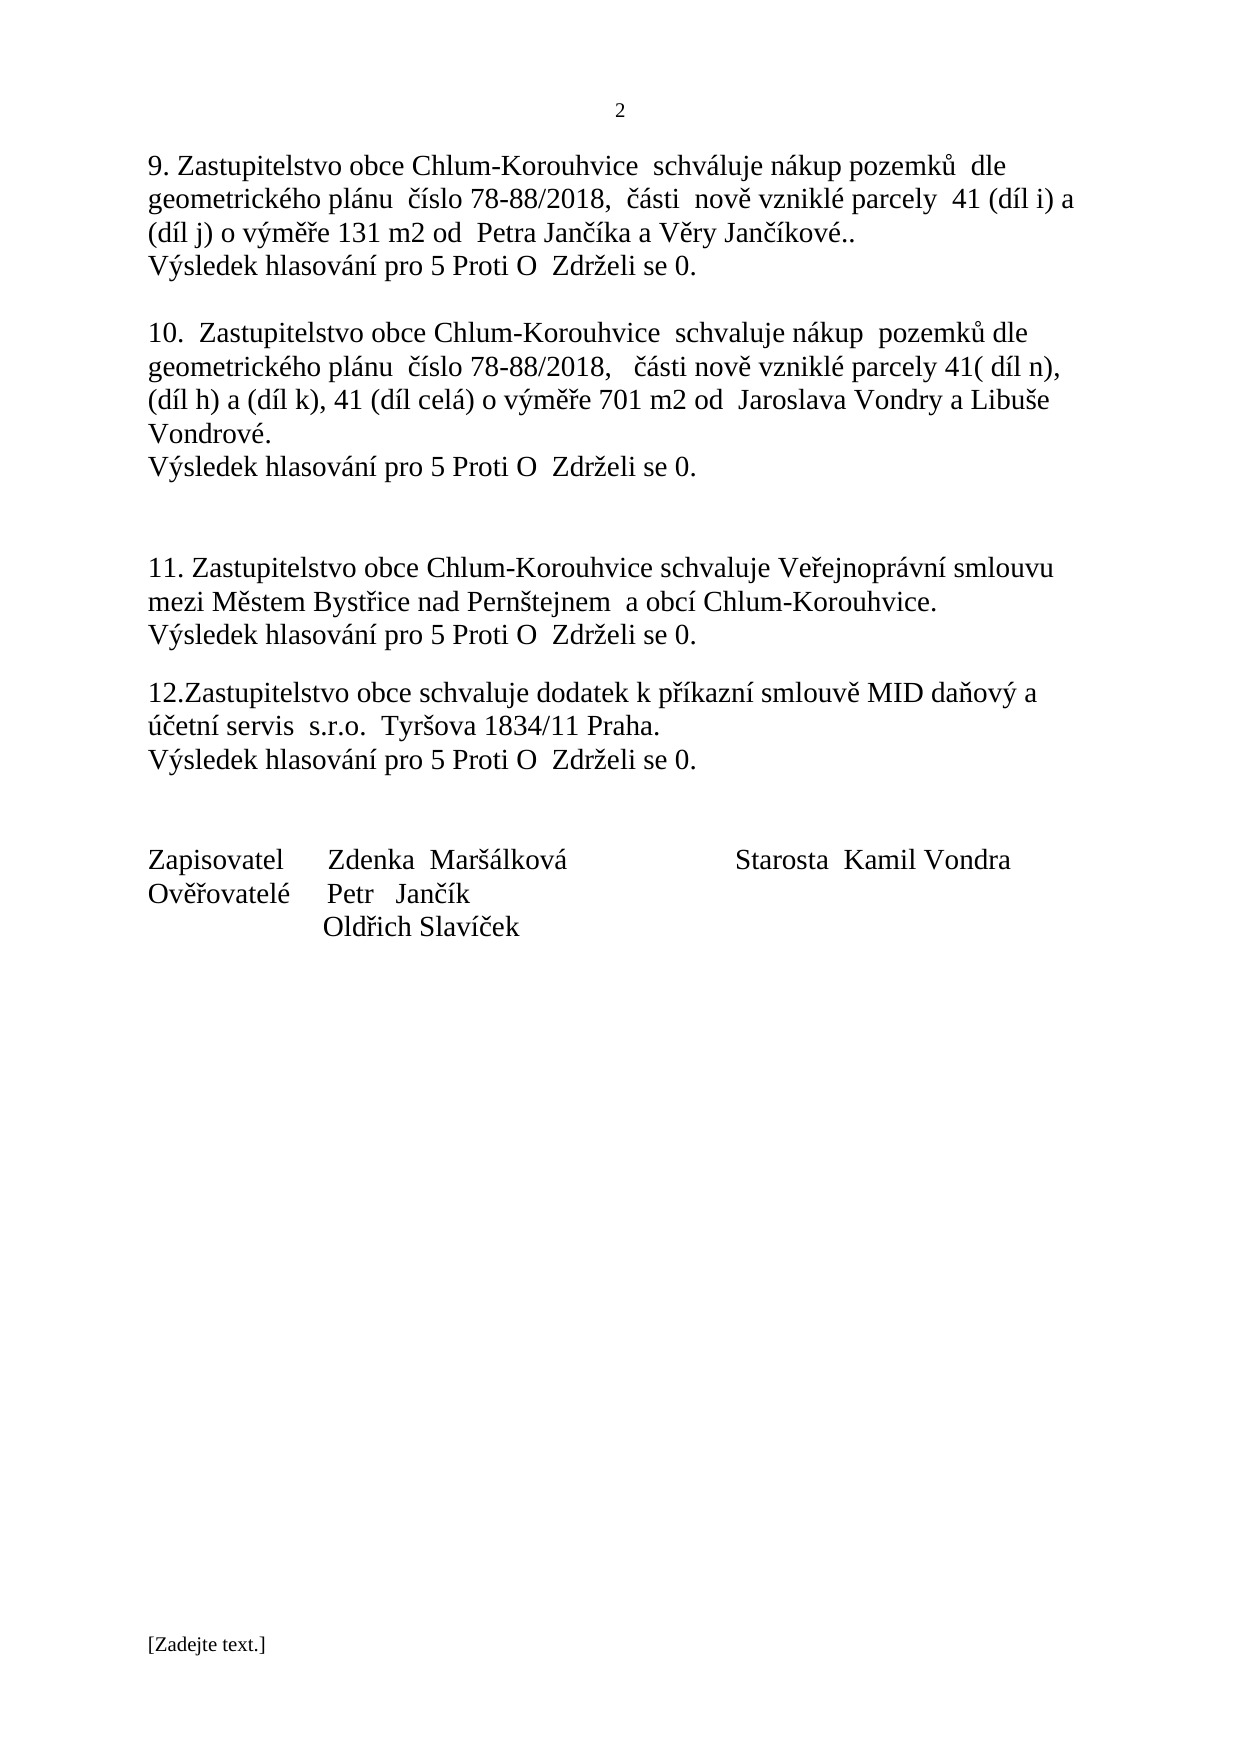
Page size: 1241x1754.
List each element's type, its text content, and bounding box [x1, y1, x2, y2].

text Výsledek hlasování pro 5 Proti O Zdrželi se 0. [148, 449, 1093, 483]
text Výsledek hlasování pro 5 Proti O Zdrželi se 0. [148, 617, 1093, 651]
text Oldřich Slavíček [148, 909, 1093, 943]
text Zapisovatel Zdenka Maršálková Starosta Kamil Vondra [148, 842, 1093, 876]
text 11. Zastupitelstvo obce Chlum-Korouhvice schvaluje Veřejnoprávní smlouvu mezi Městem Bystřice nad Pernštejnem a obcí Chlum-Korouhvice. [148, 550, 1093, 617]
text Výsledek hlasování pro 5 Proti O Zdrželi se 0. [148, 248, 1093, 282]
text Výsledek hlasování pro 5 Proti O Zdrželi se 0. [148, 742, 1093, 775]
text Ověřovatelé Petr Jančík [148, 876, 1093, 909]
text 9. Zastupitelstvo obce Chlum-Korouhvice schváluje nákup pozemků dle geometrického plánu číslo 78-88/2018, části nově vzniklé parcely 41 (díl i) a (díl j) o výměře 131 m2 od Petra Jančíka a Věry Jančíkové.. [148, 148, 1093, 248]
text 12.Zastupitelstvo obce schvaluje dodatek k příkazní smlouvě MID daňový a účetní servis s.r.o. Tyršova 1834/11 Praha. [148, 675, 1093, 742]
text 10. Zastupitelstvo obce Chlum-Korouhvice schvaluje nákup pozemků dle geometrického plánu číslo 78-88/2018, části nově vzniklé parcely 41( díl n),(díl h) a (díl k), 41 (díl celá) o výměře 701 m2 od Jaroslava Vondry a Libuše Vondrové. [148, 315, 1093, 449]
